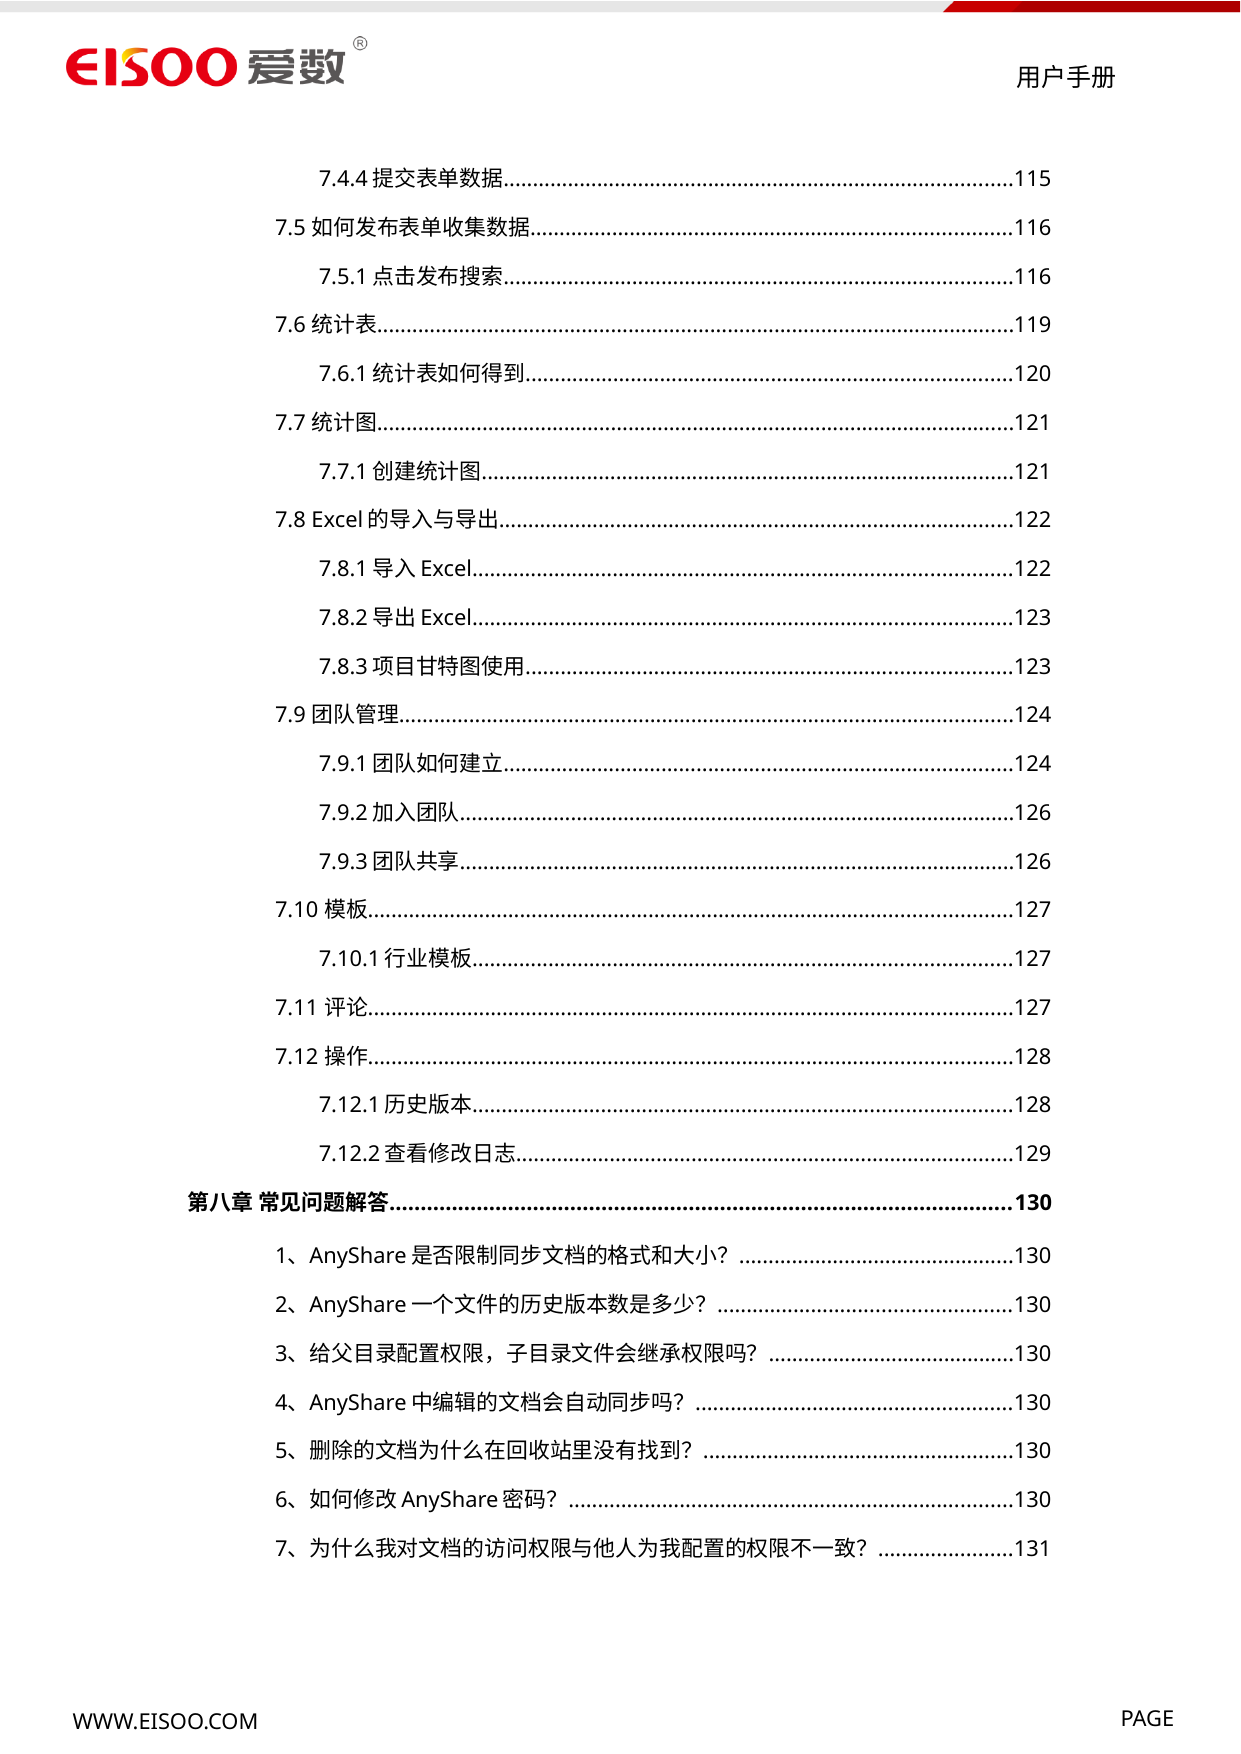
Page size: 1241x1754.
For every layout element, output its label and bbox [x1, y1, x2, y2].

picture [0, 1, 1241, 158]
